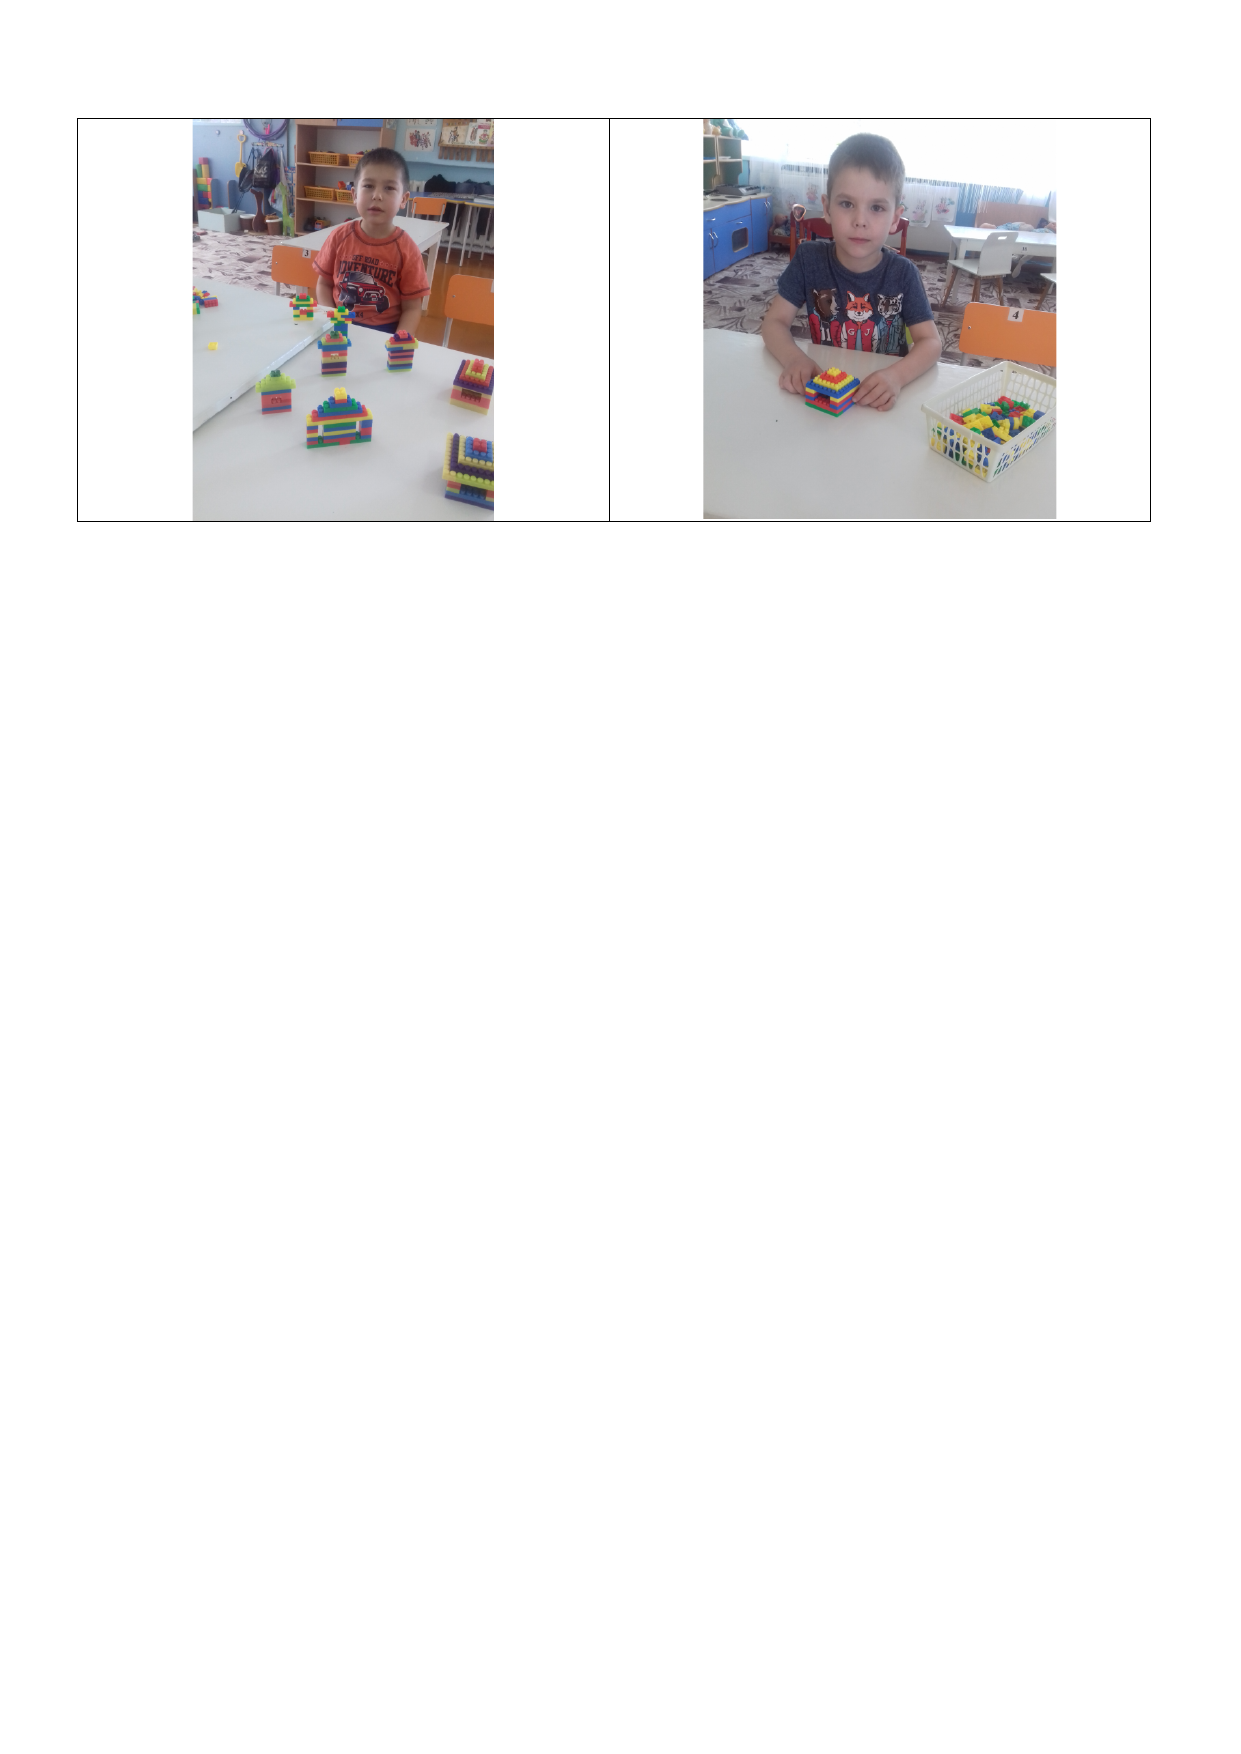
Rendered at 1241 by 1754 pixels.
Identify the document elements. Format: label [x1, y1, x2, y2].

picture [192, 119, 494, 521]
table_cell [610, 119, 1150, 521]
picture [703, 119, 1057, 519]
table_cell [78, 119, 192, 521]
table_cell [494, 119, 609, 521]
